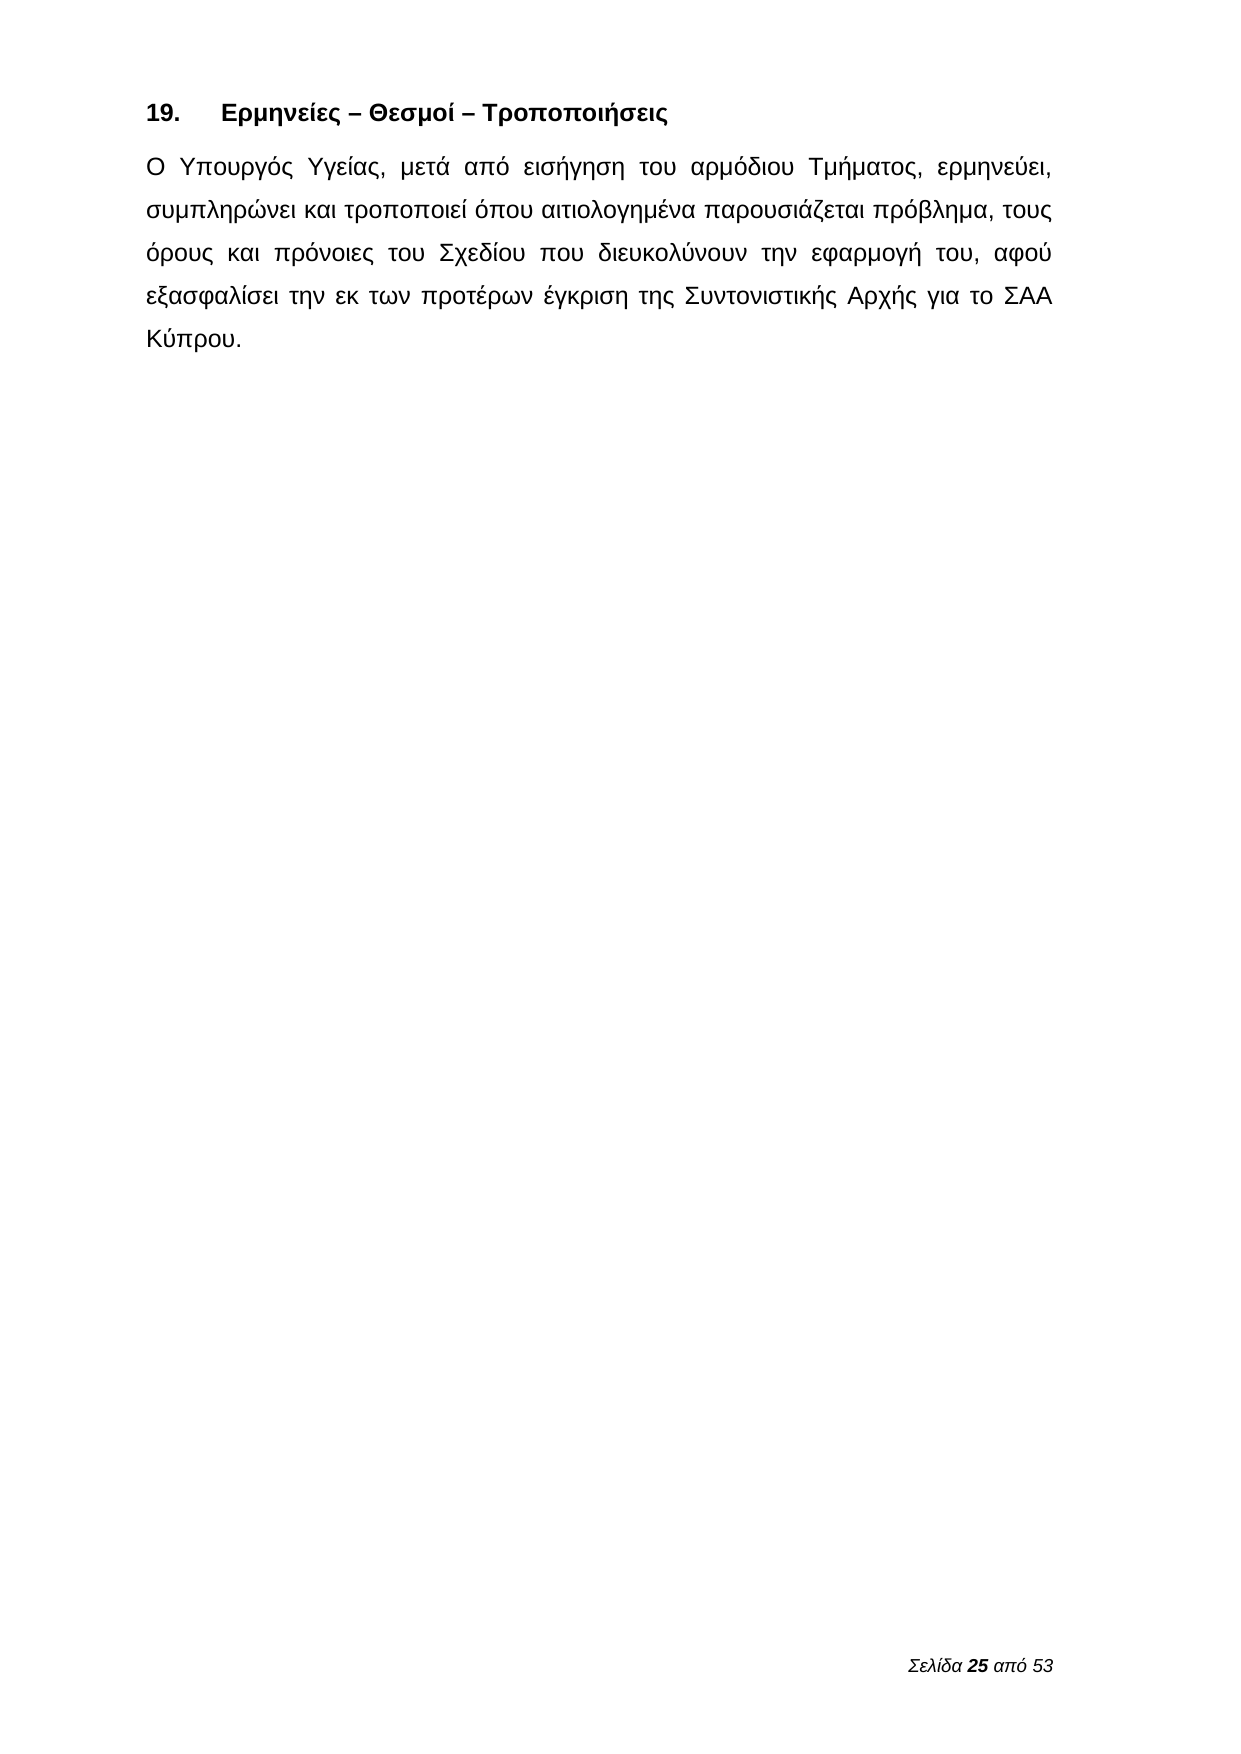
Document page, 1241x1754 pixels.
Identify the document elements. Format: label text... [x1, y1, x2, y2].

text Ο Υπουργός Υγείας, μετά από εισήγηση του αρμόδιου Τμήματος, ερμηνεύει, συμπληρώνει και τροποποιεί όπου αιτιολογημένα παρουσιάζεται πρόβλημα, τους όρους και πρόνοιες του Σχεδίου που διευκολύνουν την εφαρμογή του, αφού εξασφαλίσει την εκ των προτέρων έγκριση της Συντονιστικής Αρχής για το ΣΑΑ Κύπρου. [146, 152, 1053, 353]
subtitle 19. Ερμηνείες – Θεσμοί – Τροποποιήσεις [146, 98, 1053, 127]
